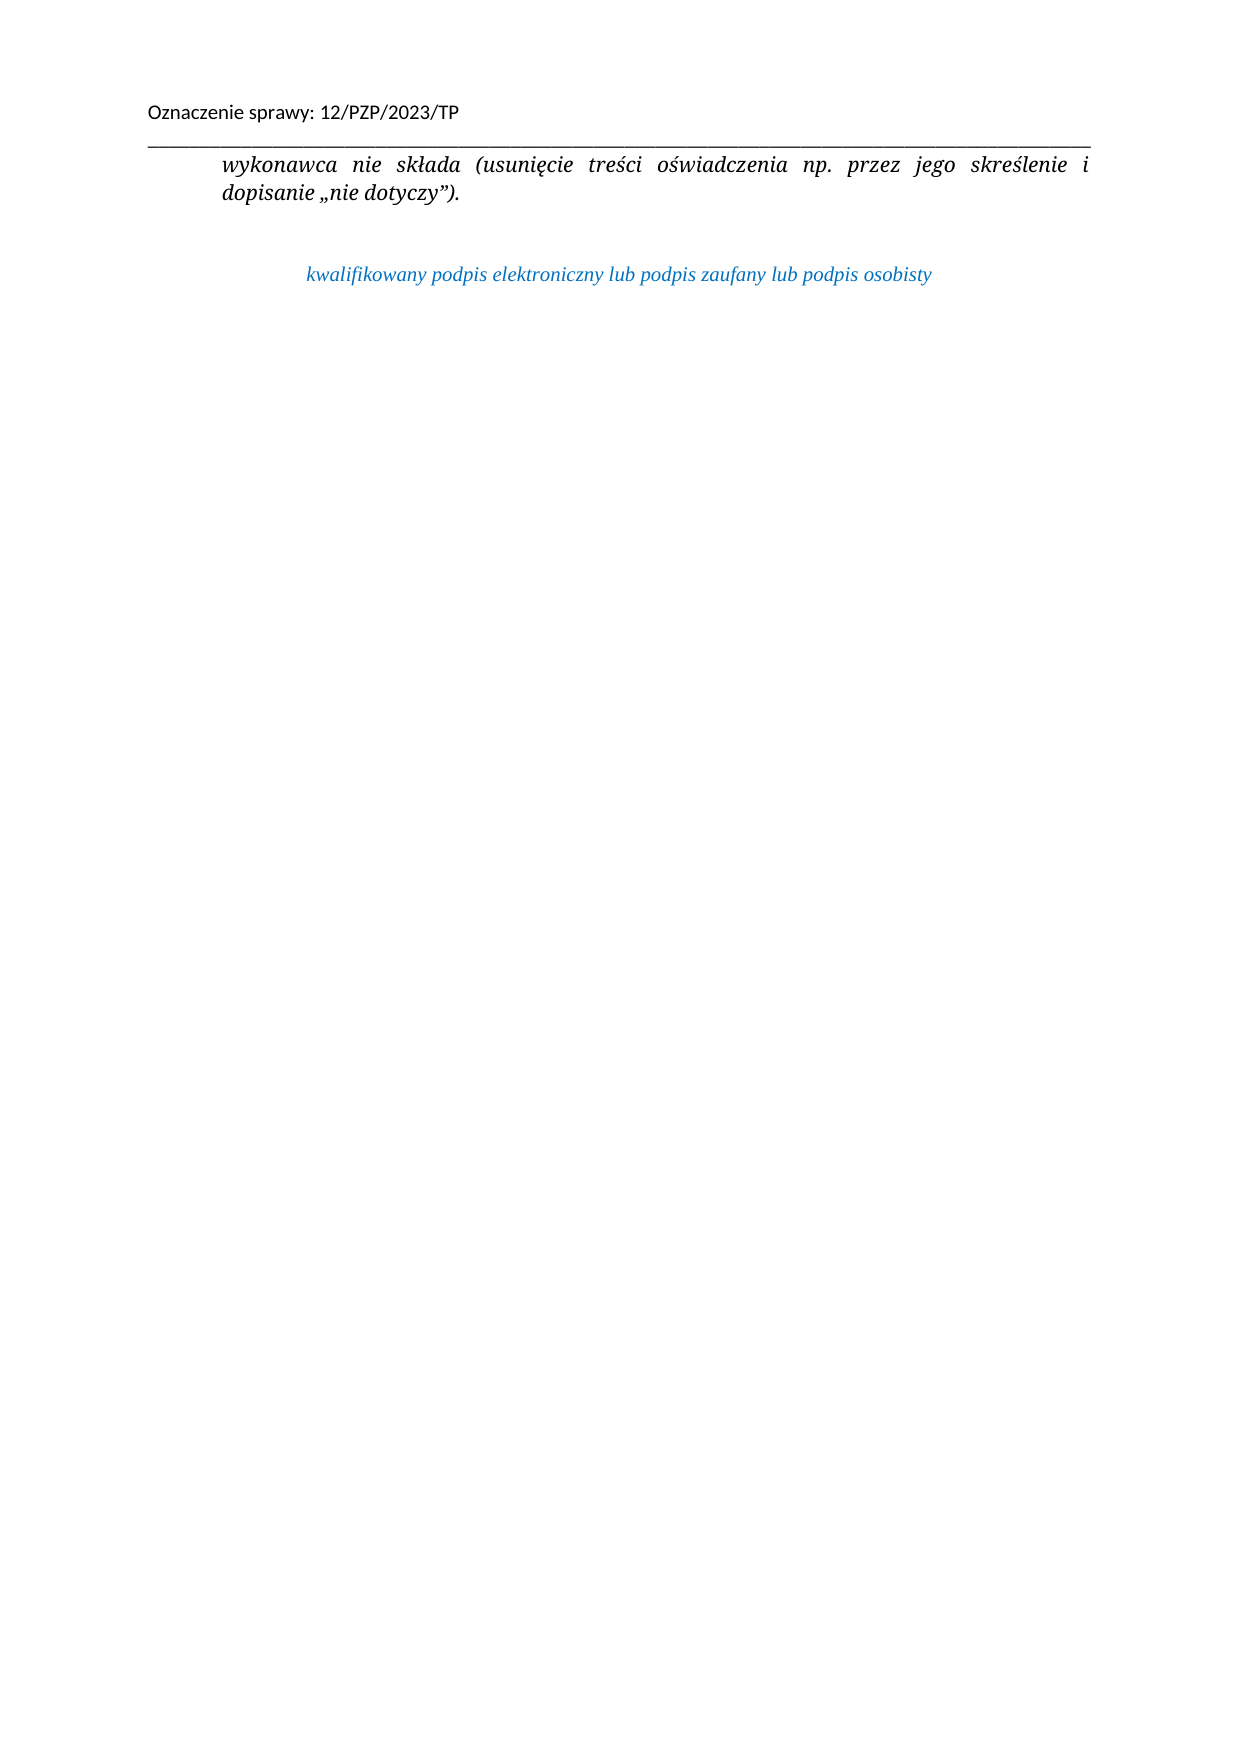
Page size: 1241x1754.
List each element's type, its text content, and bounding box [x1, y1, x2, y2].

text kwalifikowany podpis elektroniczny lub podpis zaufany lub podpis osobisty [148, 262, 1092, 286]
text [222, 150, 1092, 207]
